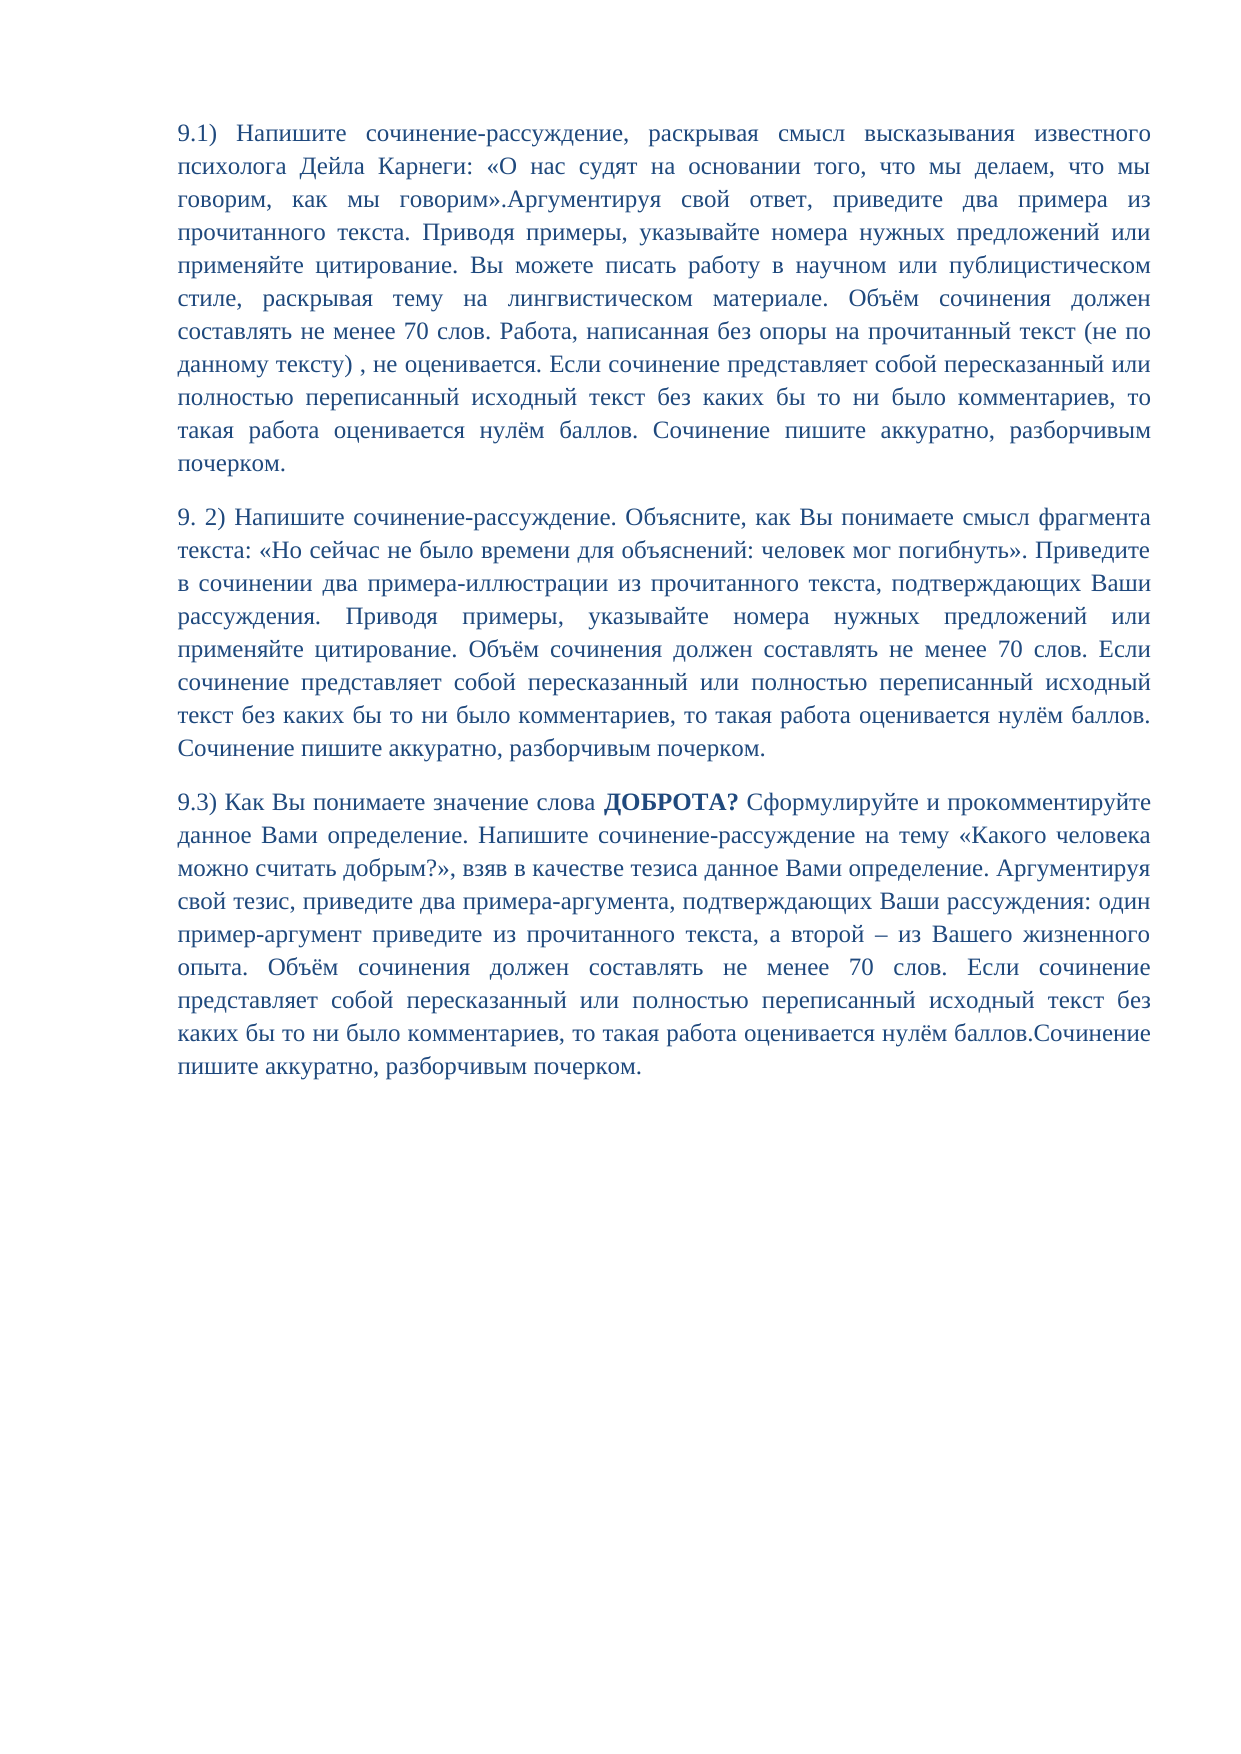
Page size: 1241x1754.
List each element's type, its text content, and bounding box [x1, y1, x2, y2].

text 9.3) Как Вы понимаете значение слова ДОБРОТА? Сформулируйте и прокомментируйте данное Вами определение. Напишите сочинение-рассуждение на тему «Какого человека можно считать добрым?», взяв в качестве тезиса данное Вами определение. Аргументируя свой тезис, приведите два примера-аргумента, подтверждающих Ваши рассуждения: один пример-аргумент приведите из прочитанного текста, а второй – из Вашего жизненного опыта. Объём сочинения должен составлять не менее 70 слов. Если сочинение представляет собой пересказанный или полностью переписанный исходный текст без каких бы то ни было комментариев, то такая работа оценивается нулём баллов.Сочинение пишите аккуратно, разборчивым почерком. [177, 787, 1152, 1080]
text 9. 2) Напишите сочинение-рассуждение. Объясните, как Вы понимаете смысл фрагмента текста: «Но сейчас не было времени для объяснений: человек мог погибнуть». Приведите в сочинении два примера-иллюстрации из прочитанного текста, подтверждающих Ваши рассуждения. Приводя примеры, указывайте номера нужных предложений или применяйте цитирование. Объём сочинения должен составлять не менее 70 слов. Если сочинение представляет собой пересказанный или полностью переписанный исходный текст без каких бы то ни было комментариев, то такая работа оценивается нулём баллов. Сочинение пишите аккуратно, разборчивым почерком. [177, 502, 1152, 762]
text 9.1) Напишите сочинение-рассуждение, раскрывая смысл высказывания известного психолога Дейла Карнеги: «О нас судят на основании того, что мы делаем, что мы говорим, как мы говорим».Аргументируя свой ответ, приведите два примера из прочитанного текста. Приводя примеры, указывайте номера нужных предложений или применяйте цитирование. Вы можете писать работу в научном или публицистическом стиле, раскрывая тему на лингвистическом материале. Объём сочинения должен составлять не менее 70 слов. Работа, написанная без опоры на прочитанный текст (не по данному тексту) , не оценивается. Если сочинение представляет собой пересказанный или полностью переписанный исходный текст без каких бы то ни было комментариев, то такая работа оценивается нулём баллов. Сочинение пишите аккуратно, разборчивым почерком. [177, 118, 1152, 477]
